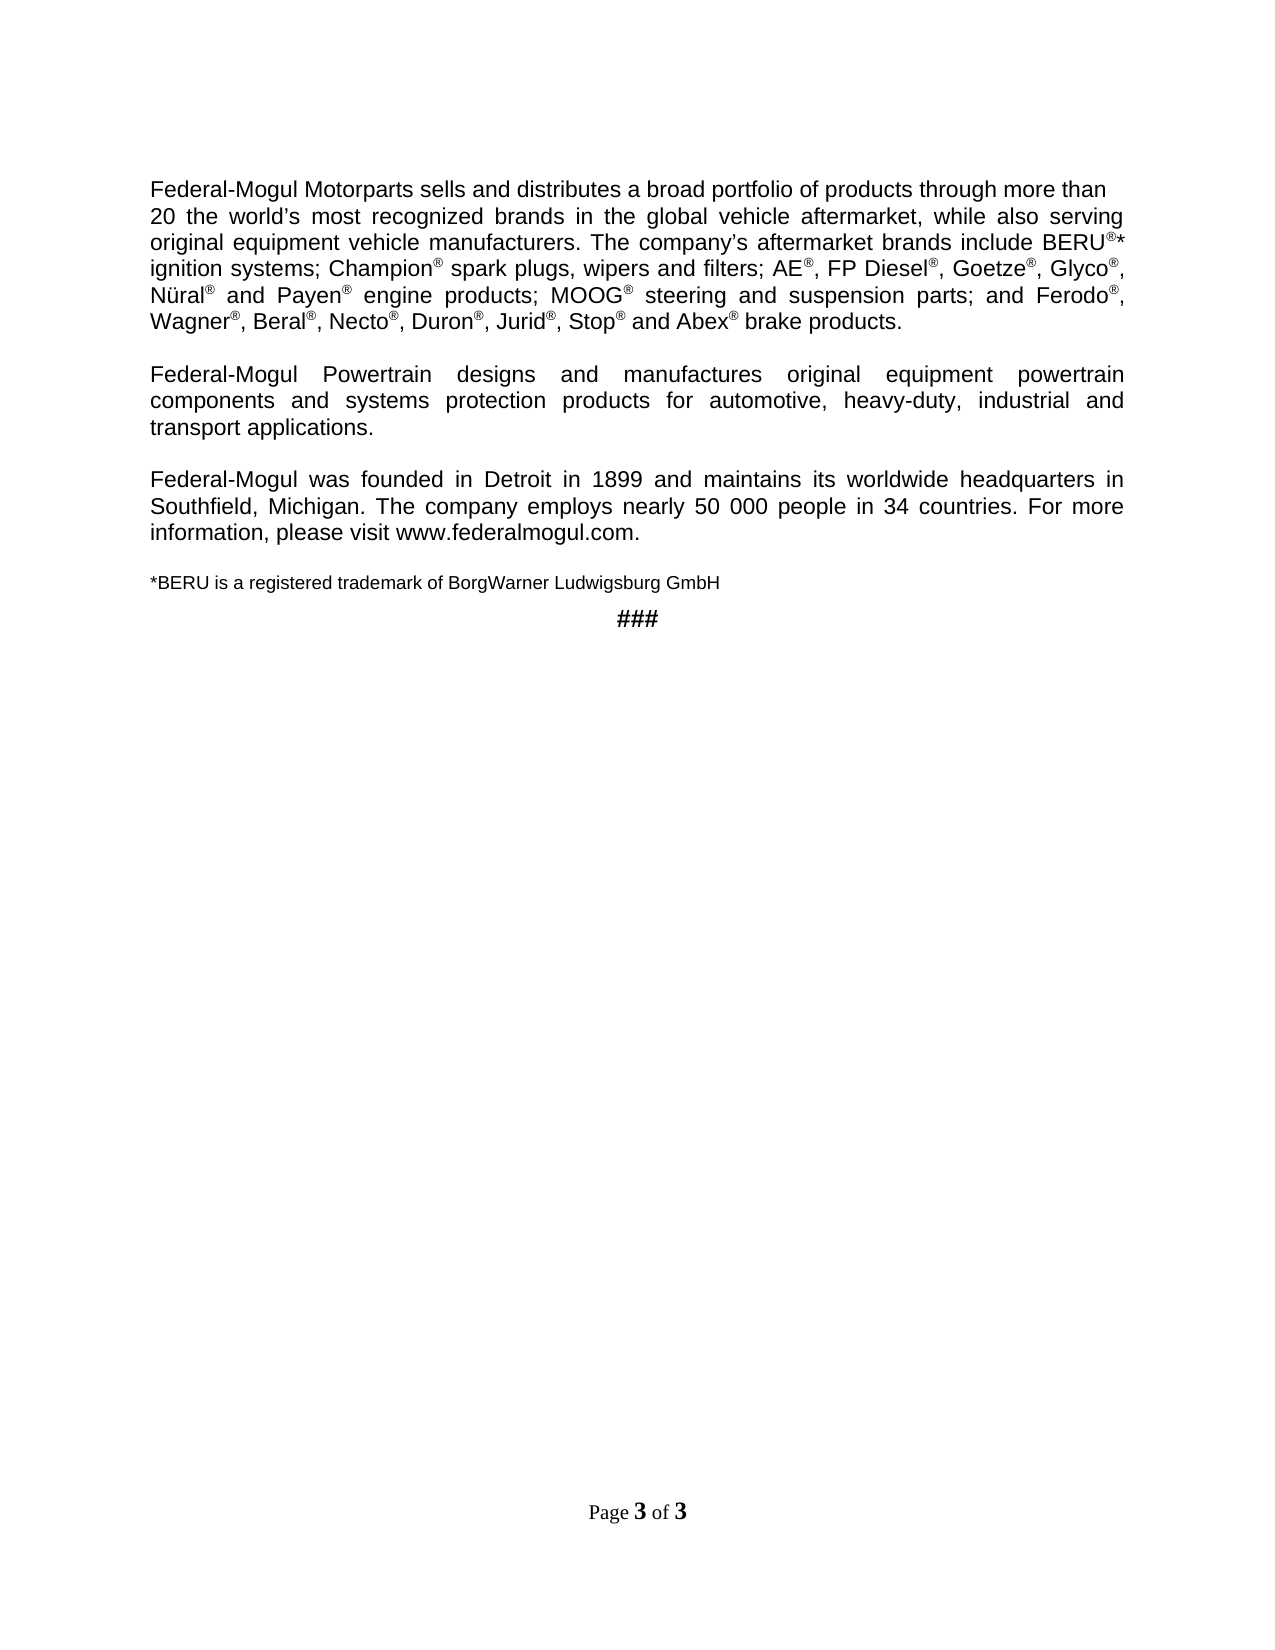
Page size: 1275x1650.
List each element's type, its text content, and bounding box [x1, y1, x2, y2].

text Federal-Mogul was founded in Detroit in 1899 and maintains its worldwide headquarters in Southfield, Michigan. The company employs nearly 50 000 people in 34 countries. For more information, please visit www.federalmogul.com. [150, 466, 1125, 545]
text Federal-Mogul Powertrain designs and manufactures original equipment powertrain components and systems protection products for automotive, heavy-duty, industrial and transport applications. [150, 361, 1125, 440]
text *BERU is a registered trademark of BorgWarner Ludwigsburg GmbH [150, 572, 1125, 593]
text 20 the world’s most recognized brands in the global vehicle aftermarket, while also serving original equipment vehicle manufacturers. The company’s aftermarket brands include BERU®* ignition systems; Champion® spark plugs, wipers and filters; AE®, FP Diesel®, Goetze®, Glyco®, Nüral® and Payen® engine products; MOOG® steering and suspension parts; and Ferodo®, Wagner®, Beral®, Necto®, Duron®, Jurid®, Stop® and Abex® brake products. [150, 203, 1125, 334]
text Federal-Mogul Motorparts sells and distributes a broad portfolio of products through more than [150, 176, 1125, 203]
text ### [150, 604, 1125, 633]
